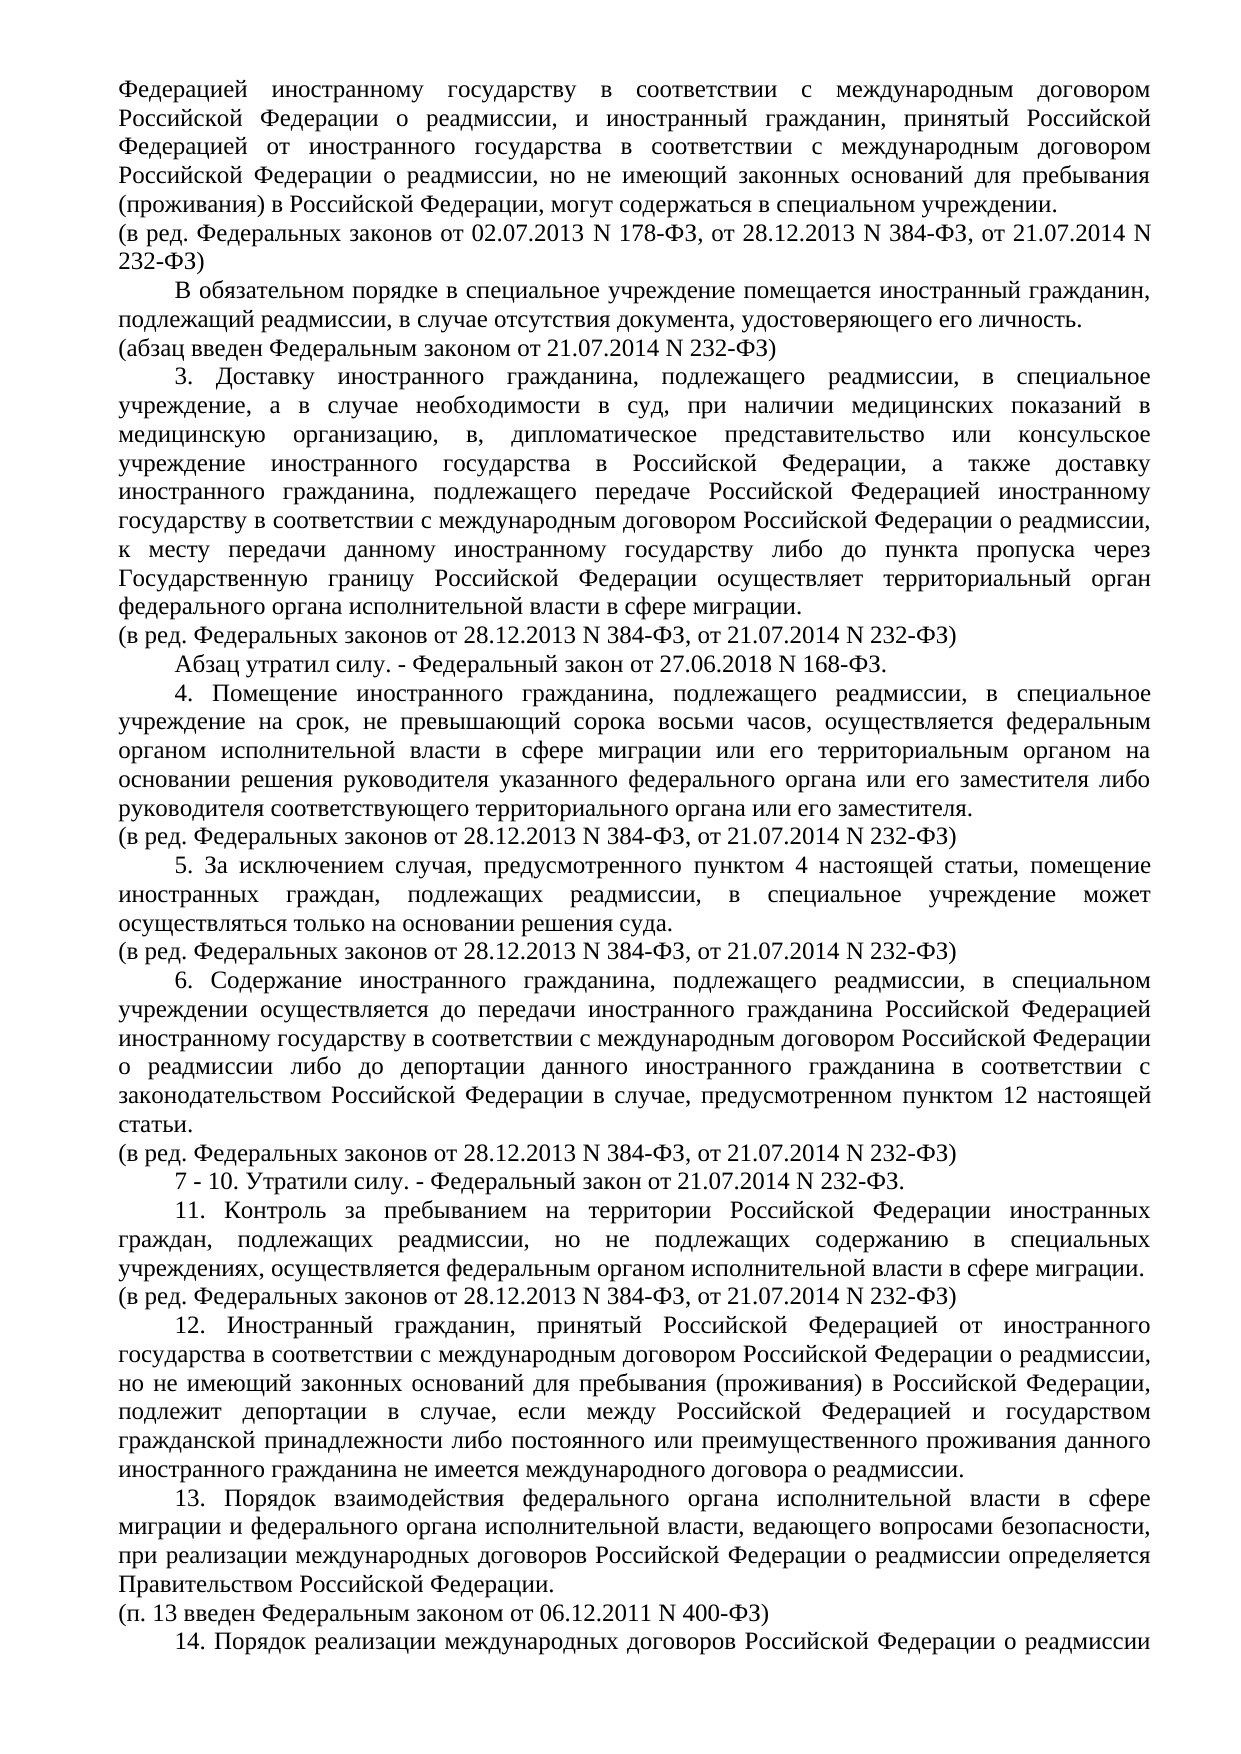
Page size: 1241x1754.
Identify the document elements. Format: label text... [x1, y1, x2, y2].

text 4. Помещение иностранного гражданина, подлежащего реадмиссии, в специальное учреждение на срок, не превышающий сорока восьми часов, осуществляется федеральным органом исполнительной власти в сфере миграции или его территориальным органом на основании решения руководителя указанного федерального органа или его заместителя либо руководителя соответствующего территориального органа или его заместителя. [118, 678, 1152, 821]
text Абзац утратил силу. - Федеральный закон от 27.06.2018 N 168-ФЗ. [118, 649, 1152, 678]
text 11. Контроль за пребыванием на территории Российской Федерации иностранных граждан, подлежащих реадмиссии, но не подлежащих содержанию в специальных учреждениях, осуществляется федеральным органом исполнительной власти в сфере миграции. [118, 1195, 1152, 1281]
text 7 - 10. Утратили силу. - Федеральный закон от 21.07.2014 N 232-ФЗ. [118, 1166, 1152, 1195]
text 13. Порядок взаимодействия федерального органа исполнительной власти в сфере миграции и федерального органа исполнительной власти, ведающего вопросами безопасности, при реализации международных договоров Российской Федерации о реадмиссии определяется Правительством Российской Федерации. [118, 1483, 1152, 1598]
text (в ред. Федеральных законов от 28.12.2013 N 384-ФЗ, от 21.07.2014 N 232-ФЗ) [118, 1281, 1152, 1310]
text 6. Содержание иностранного гражданина, подлежащего реадмиссии, в специальном учреждении осуществляется до передачи иностранного гражданина Российской Федерацией иностранному государству в соответствии с международным договором Российской Федерации о реадмиссии либо до депортации данного иностранного гражданина в соответствии с законодательством Российской Федерации в случае, предусмотренном пунктом 12 настоящей статьи. [118, 965, 1152, 1138]
text (абзац введен Федеральным законом от 21.07.2014 N 232-ФЗ) [118, 333, 1152, 361]
text 3. Доставку иностранного гражданина, подлежащего реадмиссии, в специальное учреждение, а в случае необходимости в суд, при наличии медицинских показаний в медицинскую организацию, в, дипломатическое представительство или консульское учреждение иностранного государства в Российской Федерации, а также доставку иностранного гражданина, подлежащего передаче Российской Федерацией иностранному государству в соответствии с международным договором Российской Федерации о реадмиссии, к месту передачи данному иностранному государству либо до пункта пропуска через Государственную границу Российской Федерации осуществляет территориальный орган федерального органа исполнительной власти в сфере миграции. [118, 361, 1152, 620]
text В обязательном порядке в специальное учреждение помещается иностранный гражданин, подлежащий реадмиссии, в случае отсутствия документа, удостоверяющего его личность. [118, 275, 1152, 333]
text (в ред. Федеральных законов от 28.12.2013 N 384-ФЗ, от 21.07.2014 N 232-ФЗ) [118, 821, 1152, 850]
text (в ред. Федеральных законов от 28.12.2013 N 384-ФЗ, от 21.07.2014 N 232-ФЗ) [118, 936, 1152, 965]
text (в ред. Федеральных законов от 28.12.2013 N 384-ФЗ, от 21.07.2014 N 232-ФЗ) [118, 1138, 1152, 1166]
text 5. За исключением случая, предусмотренного пунктом 4 настоящей статьи, помещение иностранных граждан, подлежащих реадмиссии, в специальное учреждение может осуществляться только на основании решения суда. [118, 850, 1152, 936]
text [118, 1626, 1152, 1655]
text (в ред. Федеральных законов от 28.12.2013 N 384-ФЗ, от 21.07.2014 N 232-ФЗ) [118, 620, 1152, 649]
text (п. 13 введен Федеральным законом от 06.12.2011 N 400-ФЗ) [118, 1598, 1152, 1626]
text 12. Иностранный гражданин, принятый Российской Федерацией от иностранного государства в соответствии с международным договором Российской Федерации о реадмиссии, но не имеющий законных оснований для пребывания (проживания) в Российской Федерации, подлежит депортации в случае, если между Российской Федерацией и государством гражданской принадлежности либо постоянного или преимущественного проживания данного иностранного гражданина не имеется международного договора о реадмиссии. [118, 1310, 1152, 1483]
text (в ред. Федеральных законов от 02.07.2013 N 178-ФЗ, от 28.12.2013 N 384-ФЗ, от 21.07.2014 N 232-ФЗ) [118, 218, 1152, 275]
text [118, 74, 1152, 218]
